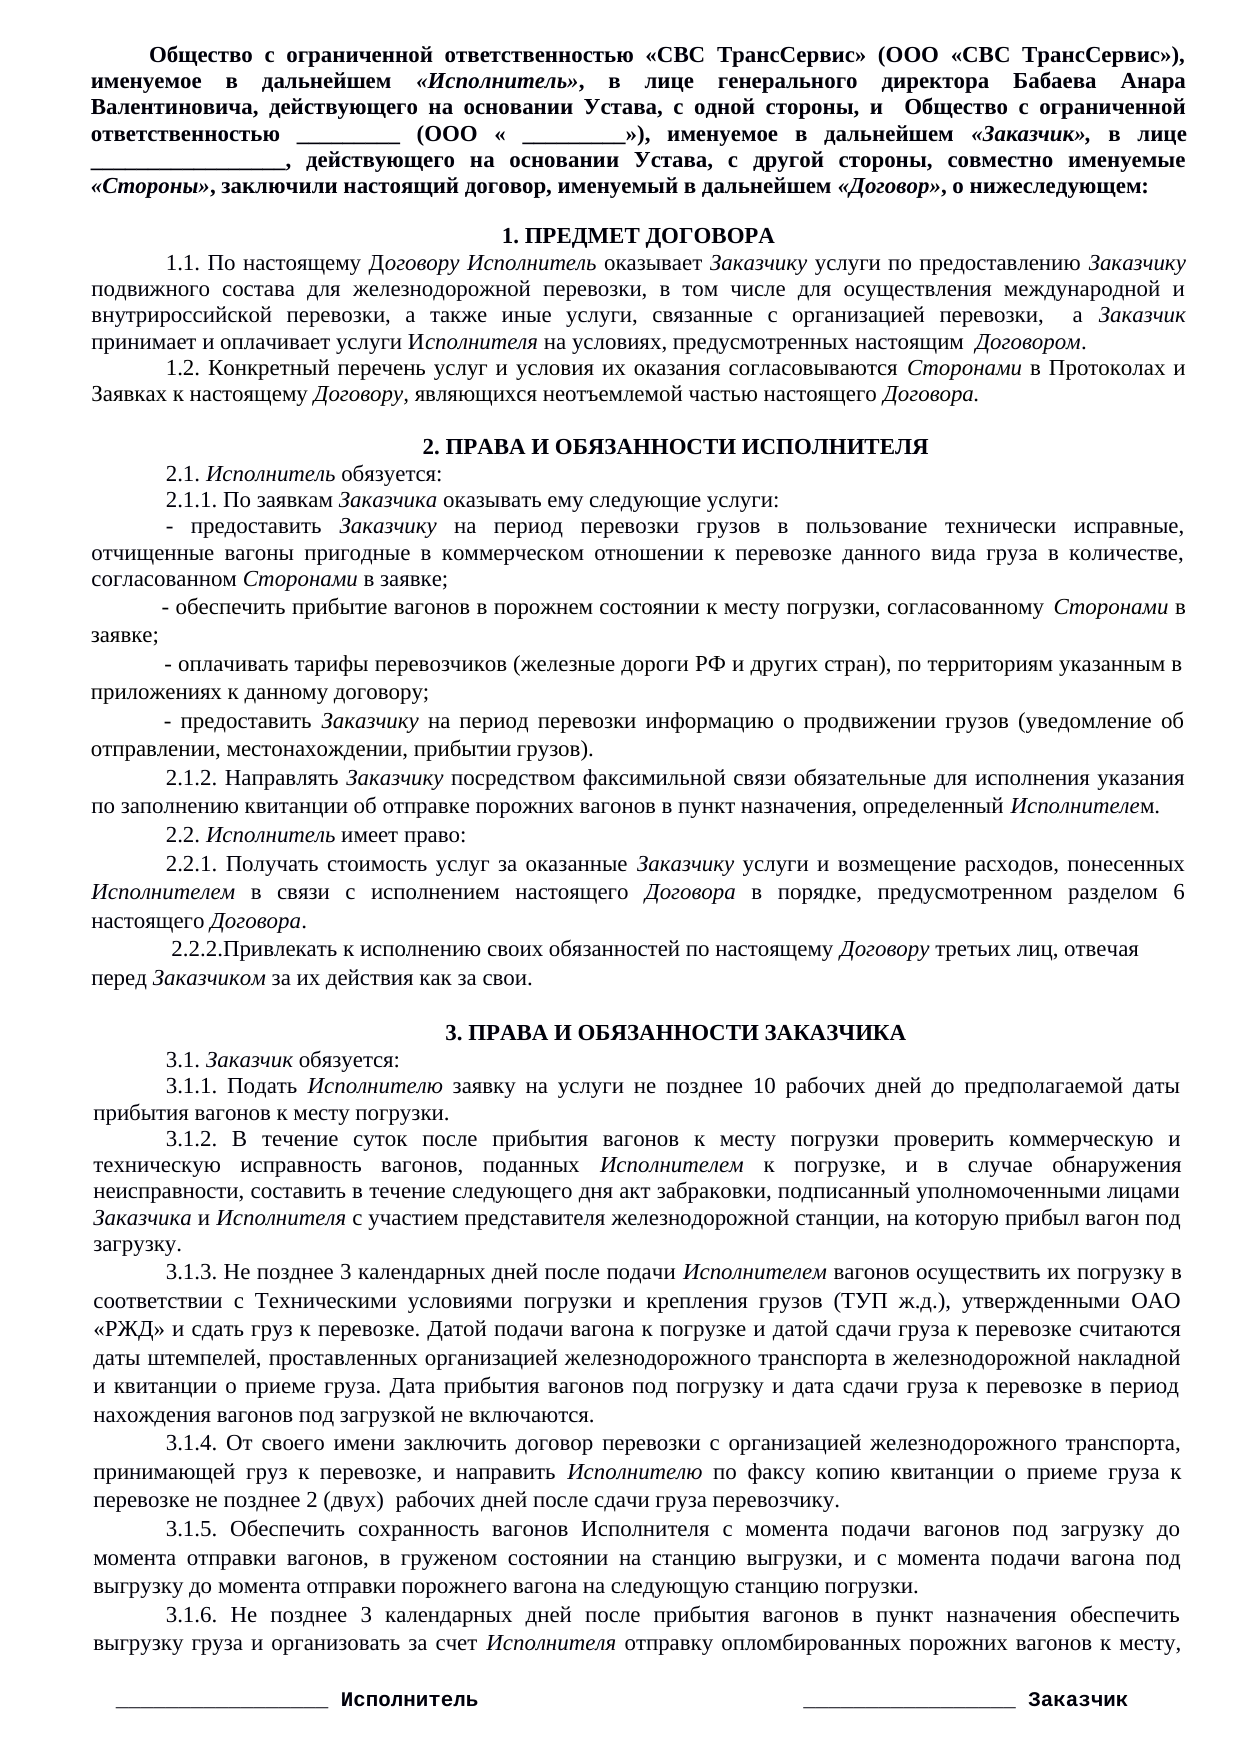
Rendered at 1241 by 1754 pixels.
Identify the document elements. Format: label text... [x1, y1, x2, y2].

text Общество с ограниченной ответственностью «СВС ТрансСервис» (ООО «СВС ТрансСервис»), именуемое в дальнейшем «Исполнитель», в лице генерального директора Бабаева Анара Валентиновича, действующего на основании Устава, с одной стороны, и Общество с ограниченной ответственностью _________ (ООО « _________»), именуемое в дальнейшем «Заказчик», в лице _________________, действующего на основании Устава, с другой стороны, совместно именуемые «Стороны», заключили настоящий договор, именуемый в дальнейшем «Договор», о нижеследующем: [91, 41, 1187, 199]
text 3.1.1. Подать Исполнителю заявку на услуги не позднее 10 рабочих дней до предполагаемой даты прибытия вагонов к месту погрузки. [93, 1072, 1182, 1125]
text - оплачивать тарифы перевозчиков (железные дороги РФ и других стран), по территориям указанным в приложениях к данному договору; [91, 648, 1186, 706]
text 1. ПРЕДМЕТ ДОГОВОРА [91, 222, 1186, 249]
text 2.1. Исполнитель обязуется: [91, 459, 1186, 486]
text - предоставить Заказчику на период перевозки грузов в пользование технически исправные, отчищенные вагоны пригодные в коммерческом отношении к перевозке данного вида груза в количестве, согласованном Сторонами в заявке; [91, 512, 1186, 591]
text 1.1. По настоящему Договору Исполнитель оказывает Заказчику услуги по предоставлению Заказчику подвижного состава для железнодорожной перевозки, в том числе для осуществления международной и внутрироссийской перевозки, а также иные услуги, связанные с организацией перевозки, а Заказчик принимает и оплачивает услуги Исполнителя на условиях, предусмотренных настоящим Договором. [91, 249, 1186, 354]
text 2.1.1. По заявкам Заказчика оказывать ему следующие услуги: [91, 486, 1186, 512]
text - обеспечить прибытие вагонов в порожнем состоянии к месту погрузки, согласованному Сторонами в заявке; [91, 591, 1186, 648]
text 3. ПРАВА И ОБЯЗАННОСТИ ЗАКАЗЧИКА [91, 1019, 1186, 1046]
text 3.1.3. Не позднее 3 календарных дней после подачи Исполнителем вагонов осуществить их погрузку в соответствии с Техническими условиями погрузки и крепления грузов (ТУП ж.д.), утвержденными ОАО «РЖД» и сдать груз к перевозке. Датой подачи вагона к погрузке и датой сдачи груза к перевозке считаются даты штемпелей, проставленных организацией железнодорожного транспорта в железнодорожной накладной и квитанции о приеме груза. Дата прибытия вагонов под погрузку и дата сдачи груза к перевозке в период нахождения вагонов под загрузкой не включаются. [93, 1257, 1182, 1428]
text 2. ПРАВА И ОБЯЗАННОСТИ ИСПОЛНИТЕЛЯ [91, 433, 1186, 459]
text - предоставить Заказчику на период перевозки информацию о продвижении грузов (уведомление об отправлении, местонахождении, прибытии грузов). [91, 706, 1186, 763]
text 3.1.4. От своего имени заключить договор перевозки с организацией железнодорожного транспорта, принимающей груз к перевозке, и направить Исполнителю по факсу копию квитанции о приеме груза к перевозке не позднее 2 (двух) рабочих дней после сдачи груза перевозчику. [93, 1428, 1182, 1513]
text 3.1.2. В течение суток после прибытия вагонов к месту погрузки проверить коммерческую и техническую исправность вагонов, поданных Исполнителем к погрузке, и в случае обнаружения неисправности, составить в течение следующего дня акт забраковки, подписанный уполномоченными лицами Заказчика и Исполнителя с участием представителя железнодорожной станции, на которую прибыл вагон под загрузку. [93, 1125, 1182, 1257]
text 2.2.1. Получать стоимость услуг за оказанные Заказчику услуги и возмещение расходов, понесенных Исполнителем в связи с исполнением настоящего Договора в порядке, предусмотренном разделом 6 настоящего Договора. [91, 848, 1186, 934]
text 3.1. Заказчик обязуется: [93, 1046, 1182, 1072]
text 2.2.2.Привлекать к исполнению своих обязанностей по настоящему Договору третьих лиц, отвечая перед Заказчиком за их действия как за свои. [91, 934, 1186, 991]
text 2.1.2. Направлять Заказчику посредством факсимильной связи обязательные для исполнения указания по заполнению квитанции об отправке порожних вагонов в пункт назначения, определенный Исполнителем. [91, 763, 1186, 820]
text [93, 1599, 1182, 1656]
text 2.2. Исполнитель имеет право: [91, 820, 1186, 848]
text 3.1.5. Обеспечить сохранность вагонов Исполнителя с момента подачи вагонов под загрузку до момента отправки вагонов, в груженом состоянии на станцию выгрузки, и с момента подачи вагона под выгрузку до момента отправки порожнего вагона на следующую станцию погрузки. [93, 1513, 1182, 1599]
text 1.2. Конкретный перечень услуг и условия их оказания согласовываются Сторонами в Протоколах и Заявках к настоящему Договору, являющихся неотъемлемой частью настоящего Договора. [91, 354, 1186, 407]
